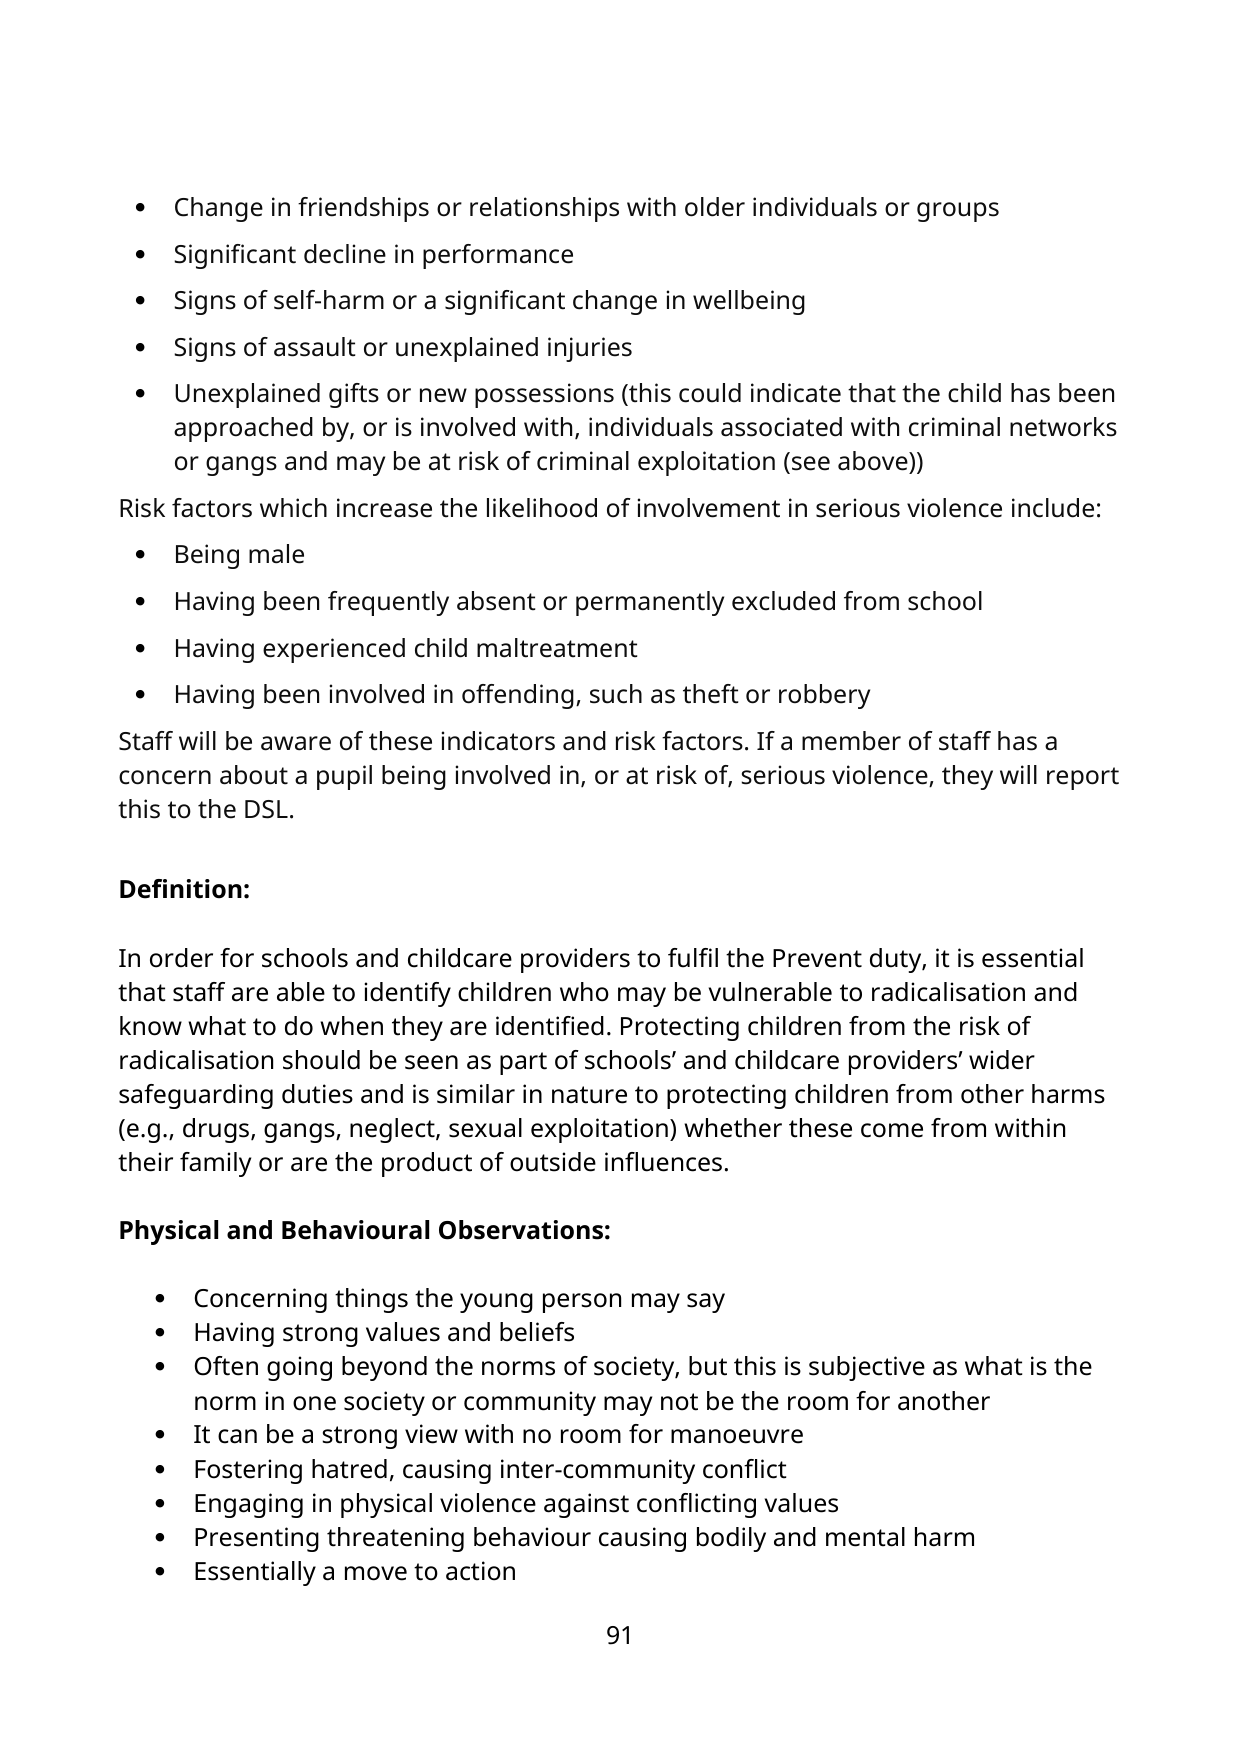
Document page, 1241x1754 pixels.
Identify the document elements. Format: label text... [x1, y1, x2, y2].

list Signs of self-harm or a significant change in wellbeing [136, 283, 1122, 317]
list It can be a strong view with no room for manoeuvre [156, 1417, 1122, 1451]
list Being male [136, 537, 1122, 571]
list Often going beyond the norms of society, but this is subjective as what is the norm in one society or community may not be the room for another [156, 1349, 1122, 1417]
list Concerning things the young person may say [156, 1281, 1122, 1315]
text Physical and Behavioural Observations: [118, 1213, 1122, 1247]
list Engaging in physical violence against conflicting values [156, 1485, 1122, 1519]
list Unexplained gifts or new possessions (this could indicate that the child has been approached by, or is involved with, individuals associated with criminal networks or gangs and may be at risk of criminal exploitation (see above)) [136, 376, 1122, 478]
list Having experienced child maltreatment [136, 630, 1122, 664]
text Definition: [118, 872, 1122, 906]
text In order for schools and childcare providers to fulfil the Prevent duty, it is essential that staff are able to identify children who may be vulnerable to radicalisation and know what to do when they are identified. Protecting children from the risk of radicalisation should be seen as part of schools’ and childcare providers’ wider safeguarding duties and is similar in nature to protecting children from other harms (e.g., drugs, gangs, neglect, sexual exploitation) whether these come from within their family or are the product of outside influences. [118, 940, 1122, 1179]
list Presenting threatening behaviour causing bodily and mental harm [156, 1519, 1122, 1553]
list Having been involved in offending, such as theft or robbery [136, 677, 1122, 711]
text Risk factors which increase the likelihood of involvement in serious violence include: [118, 491, 1122, 525]
list Fostering hatred, causing inter-community conflict [156, 1451, 1122, 1485]
list Having strong values and beliefs [156, 1315, 1122, 1349]
list Staff will be aware of these indicators and risk factors. If a member of staff has a concern about a pupil being involved in, or at risk of, serious violence, they will report this to the DSL. [118, 723, 1122, 826]
list Having been frequently absent or permanently excluded from school [136, 584, 1122, 618]
list Essentially a move to action [156, 1553, 1122, 1587]
list Change in friendships or relationships with older individuals or groups [136, 190, 1122, 224]
list Signs of assault or unexplained injuries [136, 329, 1122, 363]
list Significant decline in performance [136, 236, 1122, 270]
